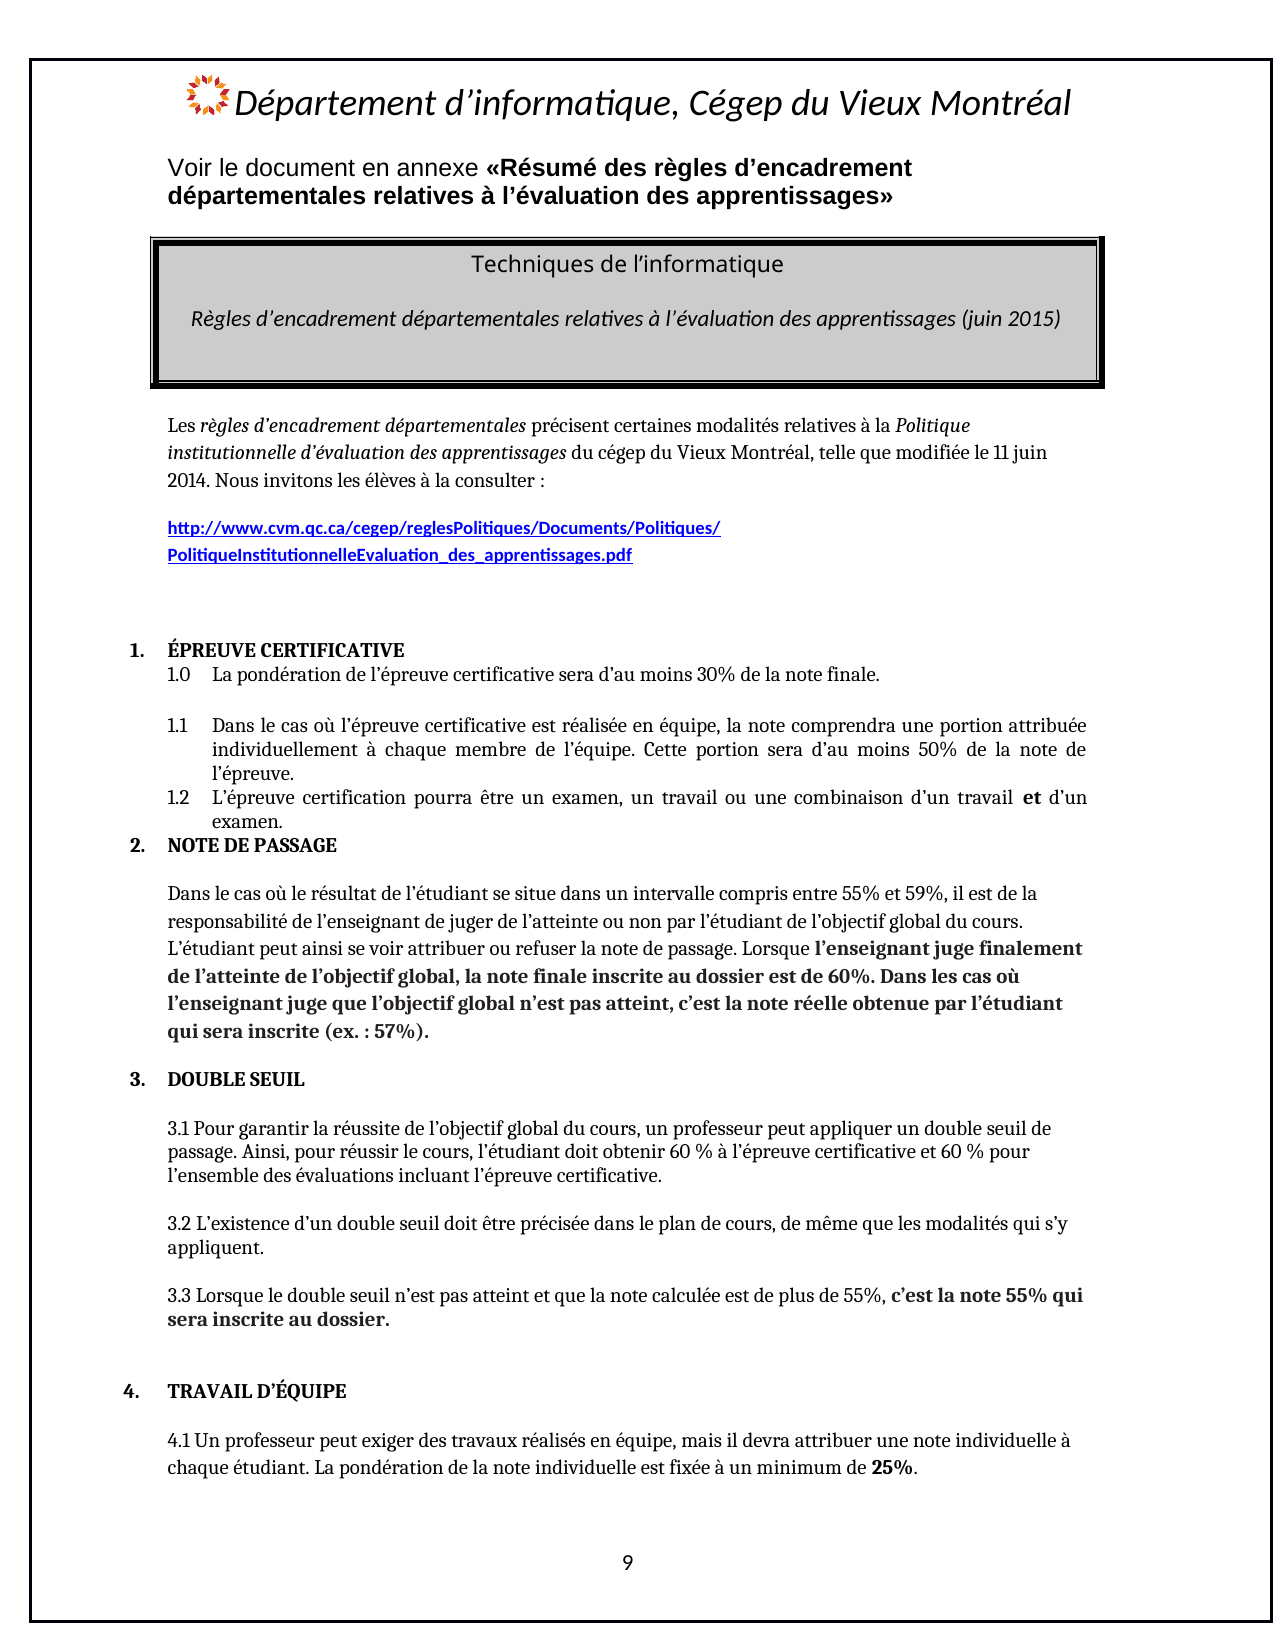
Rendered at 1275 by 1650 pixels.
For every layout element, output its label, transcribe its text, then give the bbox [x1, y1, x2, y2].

text Techniques de l’informatique [159, 246, 1096, 279]
text Dans le cas où le résultat de l’étudiant se situe dans un intervalle compris entre 55% et 59%, il est de la responsabilité de l’enseignant de juger de l’atteinte ou non par l’étudiant de l’objectif global du cours. L’étudiant peut ainsi se voir attribuer ou refuser la note de passage. Lorsque l’enseignant juge finalement de l’atteinte de l’objectif global, la note finale inscrite au dossier est de 60%. Dans les cas où l’enseignant juge que l’objectif global n’est pas atteint, c’est la note réelle obtenue par l’étudiant qui sera inscrite (ex. : 57%). [167, 882, 1087, 1043]
picture [179, 73, 235, 116]
text 4. TRAVAIL D’ÉQUIPE [123, 1380, 1087, 1404]
text 3.1 Pour garantir la réussite de l’objectif global du cours, un professeur peut appliquer un double seuil de passage. Ainsi, pour réussir le cours, l’étudiant doit obtenir 60 % à l’épreuve certificative et 60 % pour l’ensemble des évaluations incluant l’épreuve certificative. [167, 1116, 1087, 1188]
list La pondération de l’épreuve certificative sera d’au moins 30% de la note finale. [167, 662, 1087, 686]
text 3.3 Lorsque le double seuil n’est pas atteint et que la note calculée est de plus de 55%, c’est la note 55% qui sera inscrite au dossier. [167, 1284, 1087, 1332]
text Règles d’encadrement départementales relatives à l’évaluation des apprentissages (juin 2015) [159, 293, 1096, 333]
text Voir le document en annexe «Résumé des règles d’encadrement départementales relatives à l’évaluation des apprentissages» [167, 152, 1087, 210]
text Les règles d’encadrement départementales précisent certaines modalités relatives à la Politique institutionnelle d’évaluation des apprentissages du cégep du Vieux Montréal, telle que modifiée le 11 juin 2014. Nous invitons les élèves à la consulter : [167, 413, 1087, 492]
text 3. DOUBLE SEUIL [130, 1068, 1087, 1092]
list L’épreuve certification pourra être un examen, un travail ou une combinaison d’un travail et d’un examen. [167, 786, 1087, 834]
text 3.2 L’existence d’un double seuil doit être précisée dans le plan de cours, de même que les modalités qui s’y appliquent. [167, 1212, 1087, 1260]
list ÉPREUVE CERTIFICATIVE [130, 638, 1087, 662]
text http://www.cvm.qc.ca/cegep/reglesPolitiques/Documents/Politiques/PolitiqueInstitutionnelleEvaluation_des_apprentissages.pdf [167, 517, 1087, 566]
list Dans le cas où l’épreuve certificative est réalisée en équipe, la note comprendra une portion attribuée individuellement à chaque membre de l’équipe. Cette portion sera d’au moins 50% de la note de l’épreuve. [167, 714, 1087, 786]
text 4.1 Un professeur peut exiger des travaux réalisés en équipe, mais il devra attribuer une note individuelle à chaque étudiant. La pondération de la note individuelle est fixée à un minimum de 25%. [123, 1428, 1087, 1480]
text 2. NOTE DE PASSAGE [130, 834, 1087, 858]
